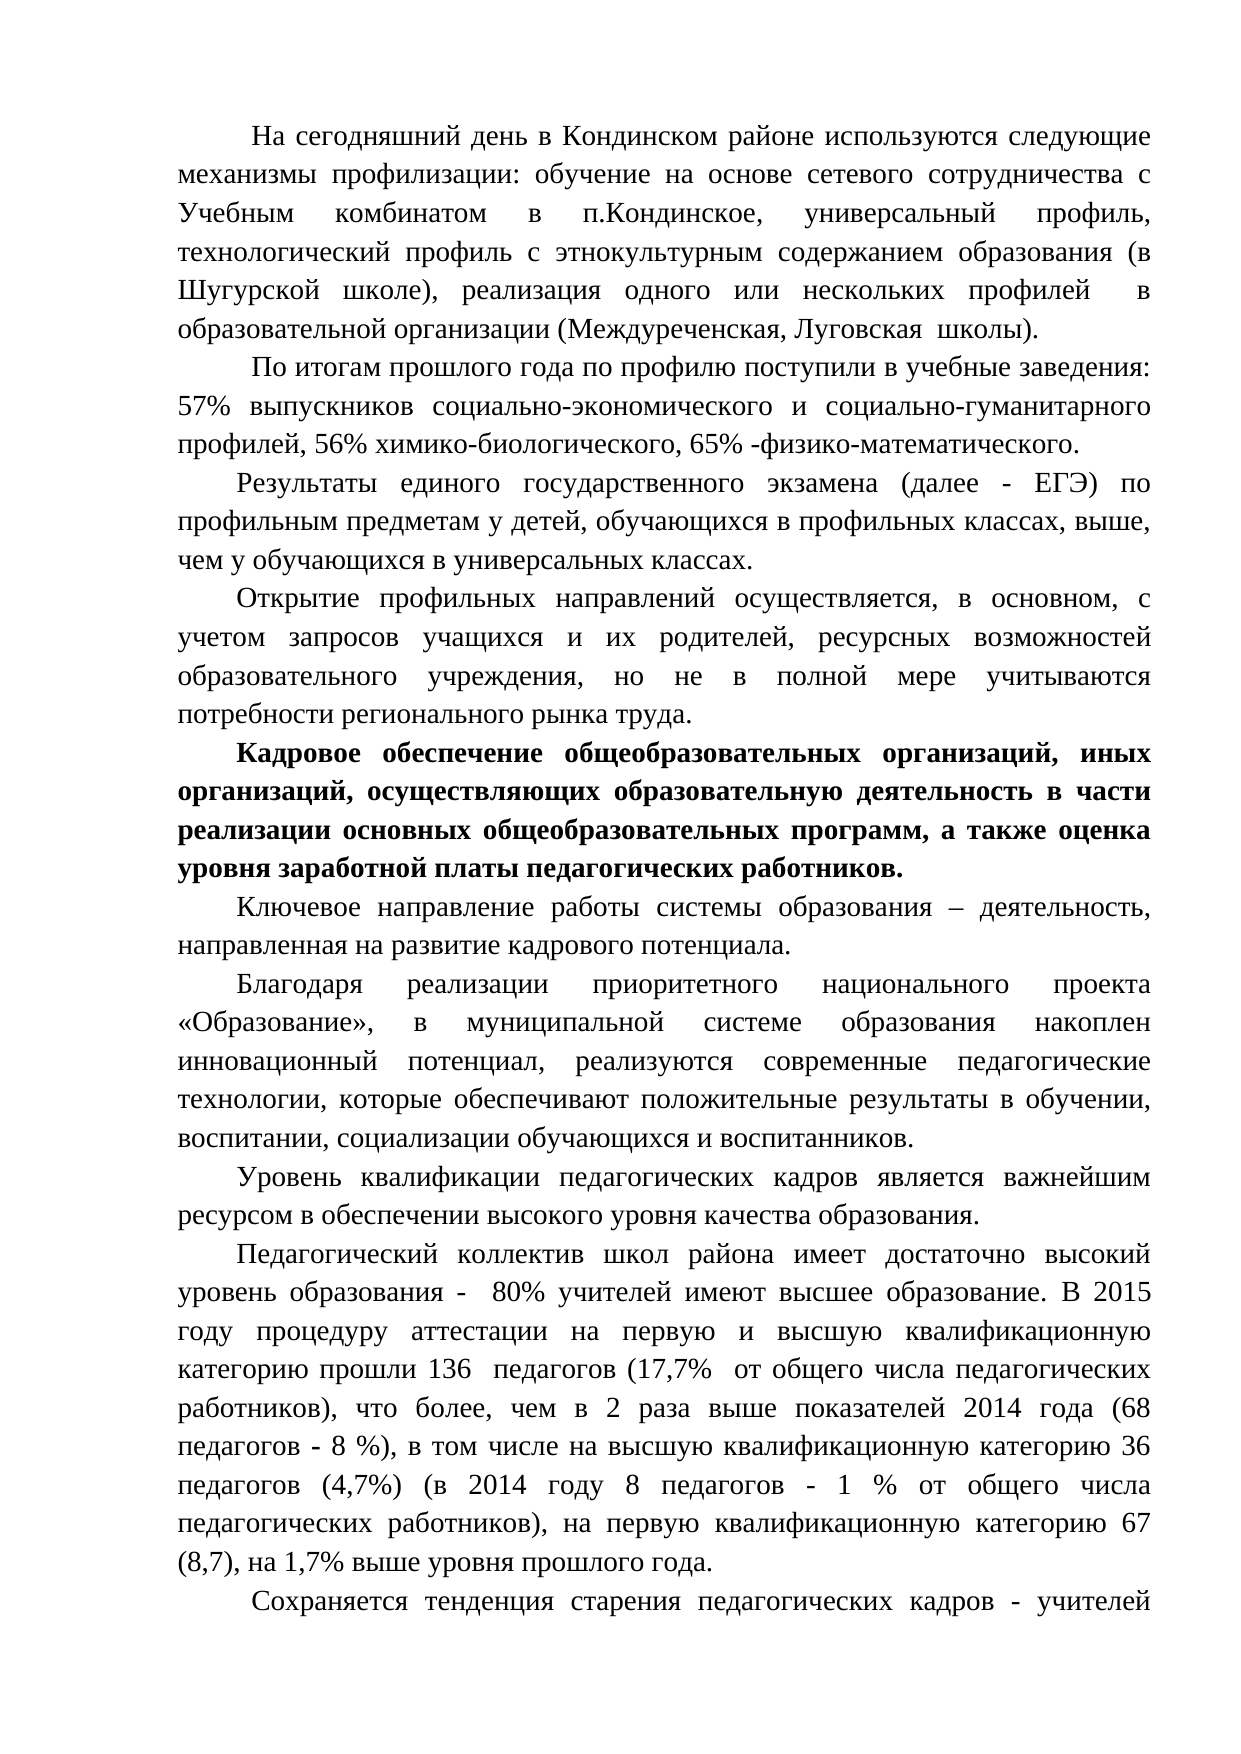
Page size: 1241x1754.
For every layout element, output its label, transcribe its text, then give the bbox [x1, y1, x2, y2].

text По итогам прошлого года по профилю поступили в учебные заведения: 57% выпускников социально-экономического и социально-гуманитарного профилей, 56% химико-биологического, 65% -физико-математического. [177, 349, 1152, 460]
text Кадровое обеспечение общеобразовательных организаций, иных организаций, осуществляющих образовательную деятельность в части реализации основных общеобразовательных программ, а также оценка уровня заработной платы педагогических работников. [177, 735, 1152, 884]
text Результаты единого государственного экзамена (далее - ЕГЭ) по профильным предметам у детей, обучающихся в профильных классах, выше, чем у обучающихся в универсальных классах. [177, 465, 1152, 576]
text Педагогический коллектив школ района имеет достаточно высокий уровень образования - 80% учителей имеют высшее образование. В 2015 году процедуру аттестации на первую и высшую квалификационную категорию прошли 136 педагогов (17,7% от общего числа педагогических работников), что более, чем в 2 раза выше показателей 2014 года (68 педагогов - 8 %), в том числе на высшую квалификационную категорию 36 педагогов (4,7%) (в 2014 году 8 педагогов - 1 % от общего числа педагогических работников), на первую квалификационную категорию 67 (8,7), на 1,7% выше уровня прошлого года. [177, 1236, 1152, 1578]
text Открытие профильных направлений осуществляется, в основном, с учетом запросов учащихся и их родителей, ресурсных возможностей образовательного учреждения, но не в полной мере учитываются потребности регионального рынка труда. [177, 581, 1152, 730]
text Благодаря реализации приоритетного национального проекта «Образование», в муниципальной системе образования накоплен инновационный потенциал, реализуются современные педагогические технологии, которые обеспечивают положительные результаты в обучении, воспитании, социализации обучающихся и воспитанников. [177, 966, 1152, 1154]
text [177, 1583, 1152, 1616]
text Ключевое направление работы системы образования – деятельность, направленная на развитие кадрового потенциала. [177, 889, 1152, 961]
text На сегодняшний день в Кондинском районе используются следующие механизмы профилизации: обучение на основе сетевого сотрудничества с Учебным комбинатом в п.Кондинское, универсальный профиль, технологический профиль с этнокультурным содержанием образования (в Шугурской школе), реализация одного или нескольких профилей в образовательной организации (Междуреченская, Луговская школы). [177, 118, 1152, 344]
text Уровень квалификации педагогических кадров является важнейшим ресурсом в обеспечении высокого уровня качества образования. [177, 1159, 1152, 1231]
